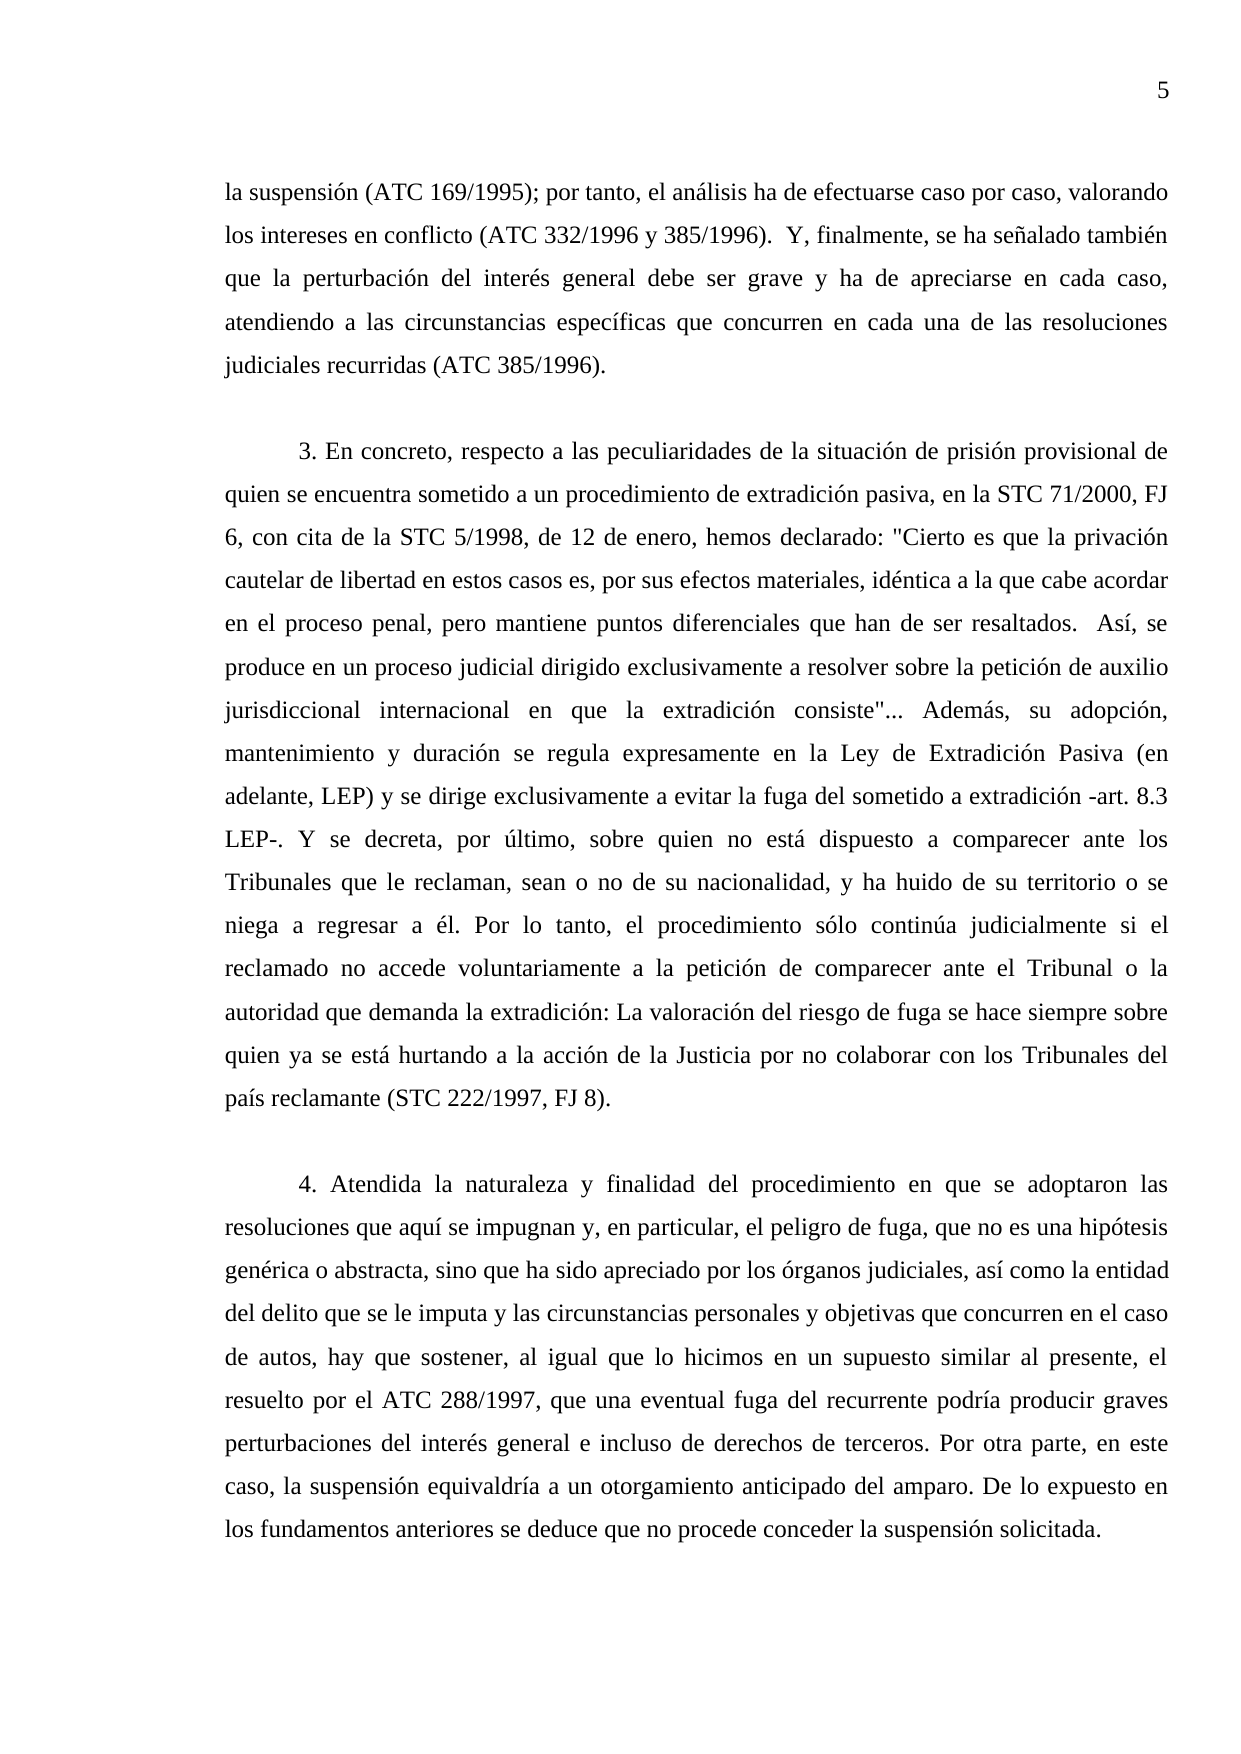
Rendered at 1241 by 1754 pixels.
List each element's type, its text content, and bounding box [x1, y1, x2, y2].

text 3. En concreto, respecto a las peculiaridades de la situación de prisión provisional de quien se encuentra sometido a un procedimiento de extradición pasiva, en la STC 71/2000, FJ 6, con cita de la STC 5/1998, de 12 de enero, hemos declarado: "Cierto es que la privación cautelar de libertad en estos casos es, por sus efectos materiales, idéntica a la que cabe acordar en el proceso penal, pero mantiene puntos diferenciales que han de ser resaltados. Así, se produce en un proceso judicial dirigido exclusivamente a resolver sobre la petición de auxilio jurisdiccional internacional en que la extradición consiste"... Además, su adopción, mantenimiento y duración se regula expresamente en la Ley de Extradición Pasiva (en adelante, LEP) y se dirige exclusivamente a evitar la fuga del sometido a extradición -art. 8.3 LEP-. Y se decreta, por último, sobre quien no está dispuesto a comparecer ante los Tribunales que le reclaman, sean o no de su nacionalidad, y ha huido de su territorio o se niega a regresar a él. Por lo tanto, el procedimiento sólo continúa judicialmente si el reclamado no accede voluntariamente a la petición de comparecer ante el Tribunal o la autoridad que demanda la extradición: La valoración del riesgo de fuga se hace siempre sobre quien ya se está hurtando a la acción de la Justicia por no colaborar con los Tribunales del país reclamante (STC 222/1997, FJ 8). [224, 436, 1169, 1112]
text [224, 177, 1169, 378]
text 4. Atendida la naturaleza y finalidad del procedimiento en que se adoptaron las resoluciones que aquí se impugnan y, en particular, el peligro de fuga, que no es una hipótesis genérica o abstracta, sino que ha sido apreciado por los órganos judiciales, así como la entidad del delito que se le imputa y las circunstancias personales y objetivas que concurren en el caso de autos, hay que sostener, al igual que lo hicimos en un supuesto similar al presente, el resuelto por el ATC 288/1997, que una eventual fuga del recurrente podría producir graves perturbaciones del interés general e incluso de derechos de terceros. Por otra parte, en este caso, la suspensión equivaldría a un otorgamiento anticipado del amparo. De lo expuesto en los fundamentos anteriores se deduce que no procede conceder la suspensión solicitada. [224, 1169, 1169, 1543]
